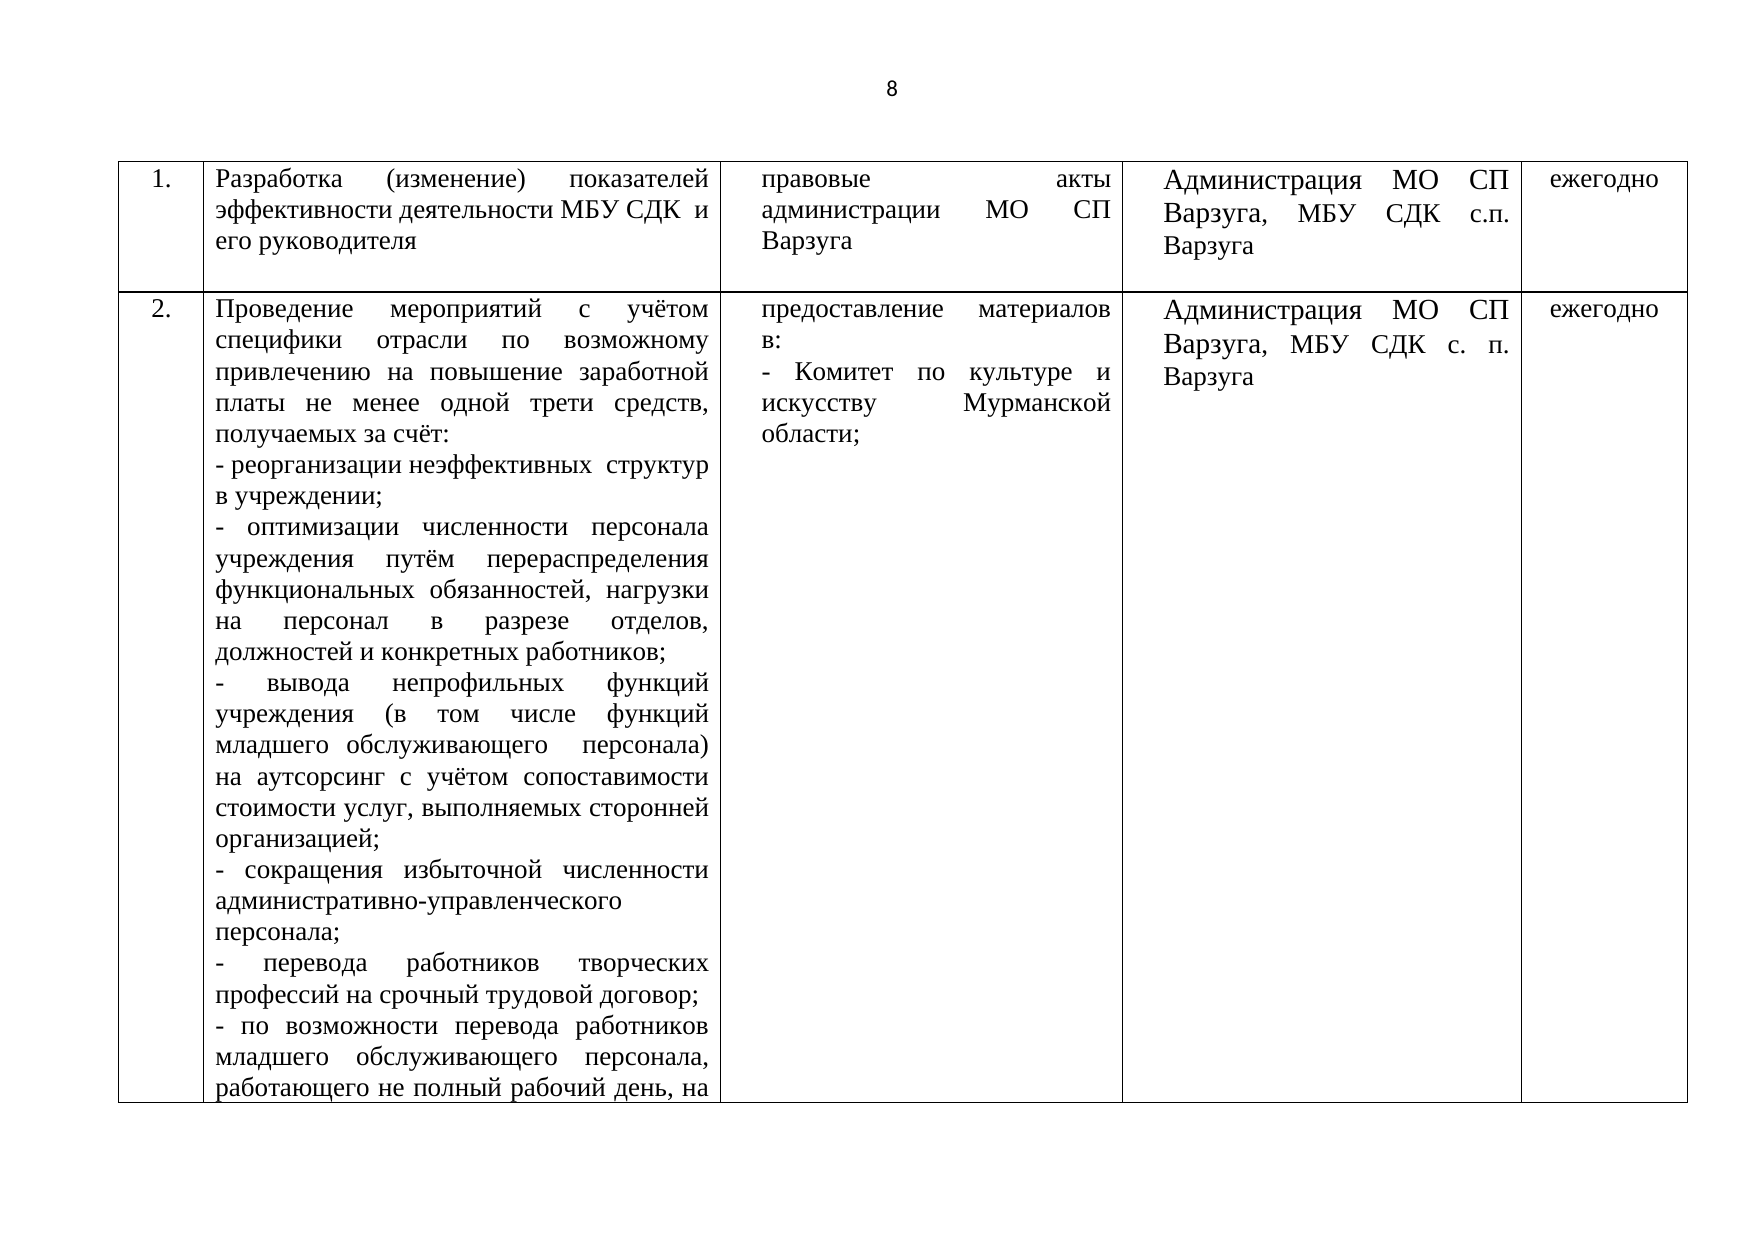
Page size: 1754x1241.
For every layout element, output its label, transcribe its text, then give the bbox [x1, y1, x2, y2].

table_header Администрация МО СП Варзуга, МБУ СДК с.п. Варзуга [1123, 162, 1521, 291]
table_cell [721, 293, 1122, 1102]
table_header ежегодно [1522, 162, 1687, 291]
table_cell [1123, 293, 1521, 1102]
table_cell ежегодно [1522, 293, 1687, 1102]
table_header Разработка (изменение) показателей эффективности деятельности МБУ СДК и его руководителя [204, 162, 720, 291]
table_header 1. [119, 162, 203, 291]
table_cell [204, 293, 720, 1102]
table_cell 2. [119, 293, 203, 1102]
table_header правовые акты администрации МО СП Варзуга [721, 162, 1122, 291]
